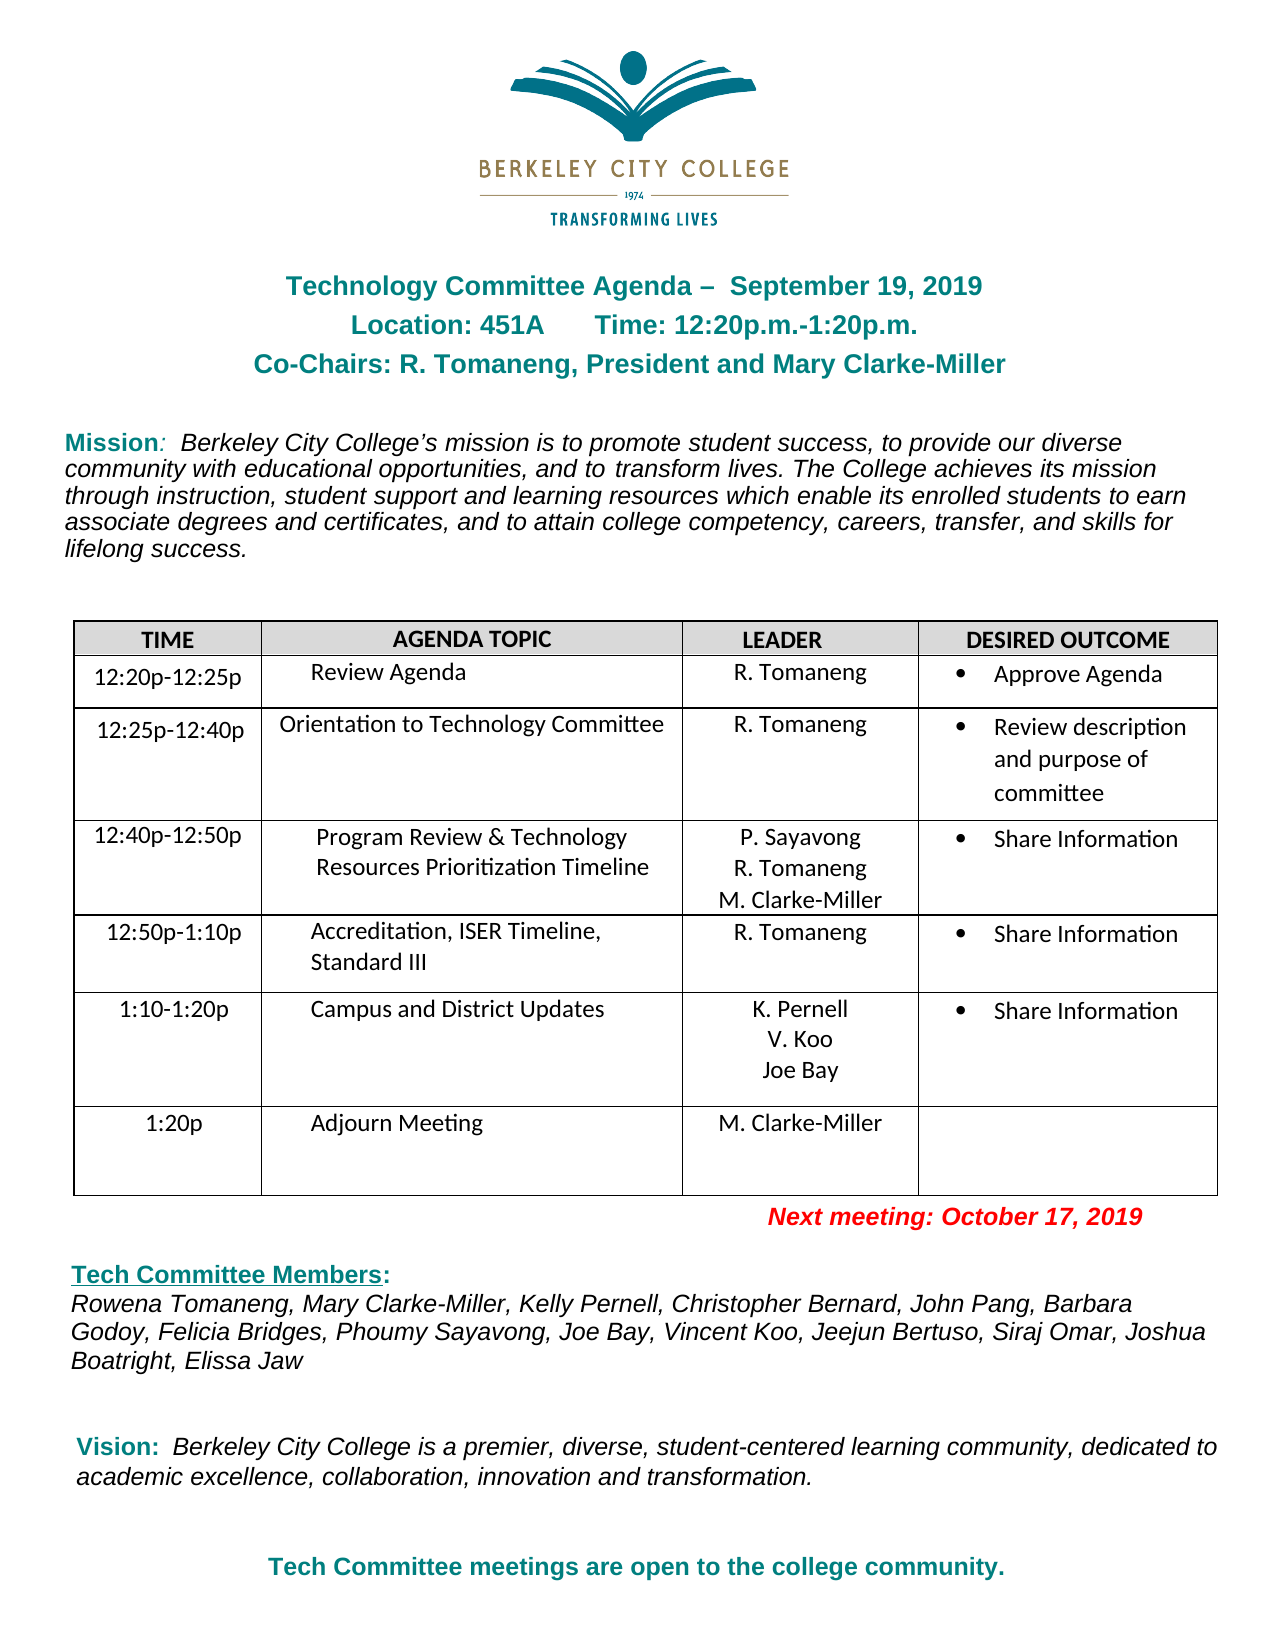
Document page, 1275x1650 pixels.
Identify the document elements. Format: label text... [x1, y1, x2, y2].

table_cell Accreditation, ISER Timeline, Standard III [262, 916, 682, 992]
table_header LEADER [683, 622, 918, 654]
picture [479, 51, 789, 226]
table_cell [919, 1107, 1217, 1195]
table_header TIME [75, 622, 261, 654]
subtitle Technology Committee Agenda – September 19, 2019 [27, 270, 1241, 302]
table_cell Share Information [919, 916, 1217, 992]
table_cell 12:50p-1:10p [75, 916, 261, 992]
table_cell Campus and District Updates [262, 993, 682, 1106]
text Next meeting: October 17, 2019 [64, 1202, 1218, 1231]
table_header AGENDA TOPIC [262, 622, 682, 654]
table_cell Orientation to Technology Committee [262, 709, 682, 820]
table_cell 1:10-1:20p [75, 993, 261, 1106]
table_cell Program Review & Technology Resources Prioritization Timeline [262, 821, 682, 914]
table_cell 1:20p [75, 1107, 261, 1195]
table_cell Share Information [919, 993, 1217, 1106]
text Rowena Tomaneng, Mary Clarke-Miller, Kelly Pernell, Christopher Bernard, John Pang, Barbara Godoy, Felicia Bridges, Phoumy Sayavong, Joe Bay, Vincent Koo, Jeejun Bertuso, Siraj Omar, Joshua Boatright, Elissa Jaw [71, 1289, 1216, 1375]
text Mission: Berkeley City College’s mission is to promote student success, to provide our diverse community with educational opportunities, and to transform lives. The College achieves its mission through instruction, student support and learning resources which enable its enrolled students to earn associate degrees and certificates, and to attain college competency, careers, transfer, and skills for lifelong success. [64, 430, 1208, 562]
table_cell Adjourn Meeting [262, 1107, 682, 1195]
text Tech Committee Members: [71, 1260, 1246, 1289]
table_cell Review Agenda [262, 656, 682, 707]
table_cell R. Tomaneng [683, 916, 918, 992]
text Location: 451A Time: 12:20p.m.-1:20p.m. [27, 309, 1241, 341]
text Co-Chairs: R. Tomaneng, President and Mary Clarke-Miller [27, 348, 1232, 380]
text Vision: Berkeley City College is a premier, diverse, student-centered learning community, dedicated to academic excellence, collaboration, innovation and transformation. [76, 1432, 1246, 1491]
text Tech Committee meetings are open to the college community. [27, 1552, 1246, 1581]
table_cell 12:20p-12:25p [75, 656, 261, 707]
table_cell Review description and purpose of committee [919, 709, 1217, 820]
table_cell R. Tomaneng [683, 656, 918, 707]
table_header DESIRED OUTCOME [919, 622, 1217, 654]
table_cell K. Pernell V. Koo Joe Bay [683, 993, 918, 1106]
table_cell P. Sayavong R. Tomaneng M. Clarke-Miller [683, 821, 918, 914]
table_cell R. Tomaneng [683, 709, 918, 820]
table_cell 12:25p-12:40p [75, 709, 261, 820]
table_cell 12:40p-12:50p [75, 821, 261, 914]
table_cell Approve Agenda [919, 656, 1217, 707]
table_cell M. Clarke-Miller [683, 1107, 918, 1195]
table_cell Share Information [919, 821, 1217, 914]
